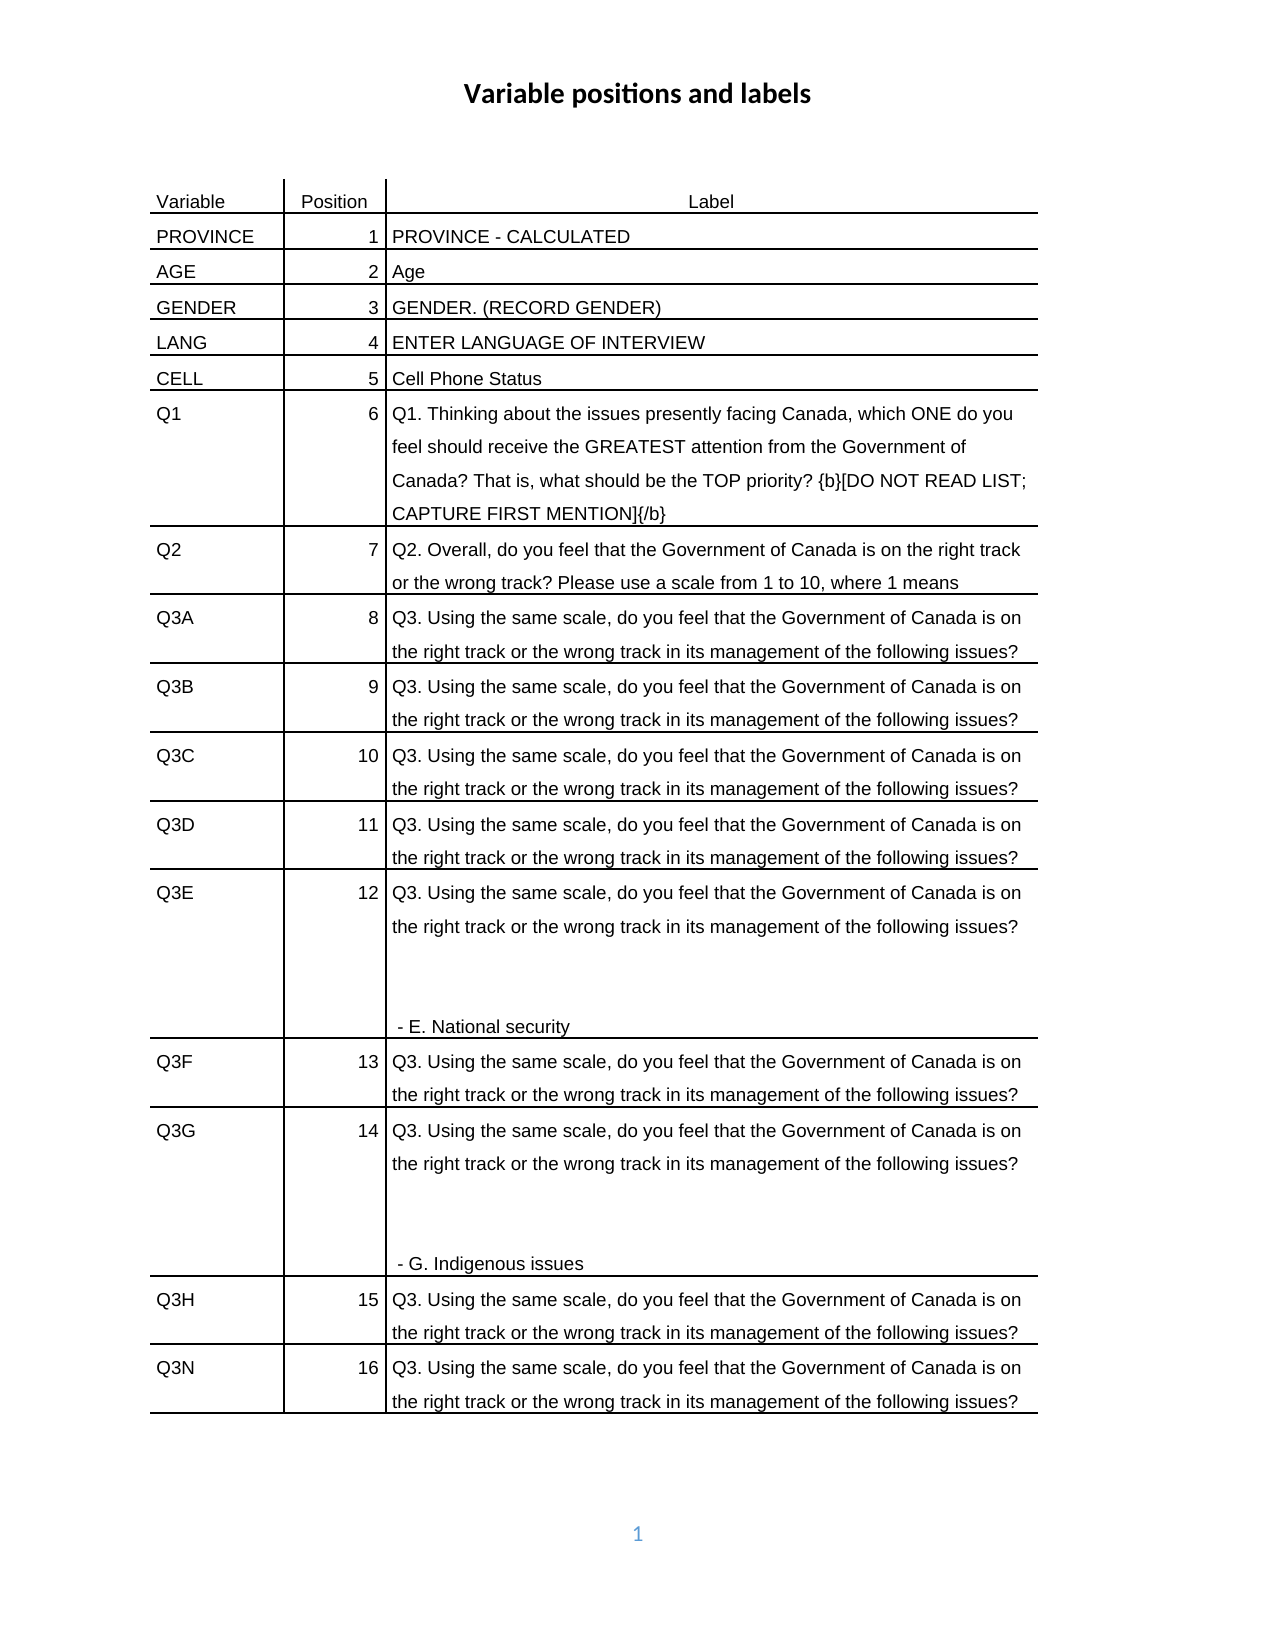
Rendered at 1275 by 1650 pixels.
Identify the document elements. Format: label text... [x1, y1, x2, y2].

table_cell Q3C [150, 733, 283, 799]
table_cell Age [387, 250, 1037, 283]
table_cell Q3. Using the same scale, do you feel that the Government of Canada is on the right track or the wrong track in its management of the following issues? [387, 802, 1037, 868]
table_cell GENDER. (RECORD GENDER) [387, 285, 1037, 318]
table_header Variable [150, 179, 283, 212]
table_cell Q3. Using the same scale, do you feel that the Government of Canada is on the right track or the wrong track in its management of the following issues? [387, 595, 1037, 662]
table_cell 1 [285, 214, 385, 247]
table_cell 11 [285, 802, 385, 868]
table_cell Q3. Using the same scale, do you feel that the Government of Canada is on the right track or the wrong track in its management of the following issues? [387, 1039, 1037, 1106]
table_cell Q3. Using the same scale, do you feel that the Government of Canada is on the right track or the wrong track in its management of the following issues? [387, 664, 1037, 731]
table_cell Q3F [150, 1039, 283, 1106]
table_cell Q3H [150, 1277, 283, 1343]
table_cell 9 [285, 664, 385, 731]
table_cell Q1. Thinking about the issues presently facing Canada, which ONE do you feel should receive the GREATEST attention from the Government of Canada? That is, what should be the TOP priority? {b}[DO NOT READ LIST; CAPTURE FIRST MENTION]{/b} [387, 391, 1037, 524]
table_cell Q2 [150, 527, 283, 593]
table_cell Q3E [150, 870, 283, 1037]
table_cell Q3A [150, 595, 283, 662]
table_cell ENTER LANGUAGE OF INTERVIEW [387, 320, 1037, 354]
table_header Label [387, 179, 1037, 212]
table_cell Q3B [150, 664, 283, 731]
table_cell Q3N [150, 1345, 283, 1412]
table_header Position [285, 179, 385, 212]
table_cell Q3. Using the same scale, do you feel that the Government of Canada is on the right track or the wrong track in its management of the following issues? - E. National security [387, 870, 1037, 1037]
table_cell 8 [285, 595, 385, 662]
table_cell 2 [285, 250, 385, 283]
table_cell Q3D [150, 802, 283, 868]
table_cell 12 [285, 870, 385, 1037]
table_cell Q3. Using the same scale, do you feel that the Government of Canada is on the right track or the wrong track in its management of the following issues? [387, 1277, 1037, 1343]
table_cell 10 [285, 733, 385, 799]
table_cell 3 [285, 285, 385, 318]
table_cell 5 [285, 356, 385, 389]
table_cell Q1 [150, 391, 283, 524]
table_cell Q3G [150, 1108, 283, 1274]
table_cell 4 [285, 320, 385, 354]
table_cell Q2. Overall, do you feel that the Government of Canada is on the right track or the wrong track? Please use a scale from 1 to 10, where 1 means [387, 527, 1037, 593]
table_cell 16 [285, 1345, 385, 1412]
table_cell PROVINCE [150, 214, 283, 247]
table_cell GENDER [150, 285, 283, 318]
table_cell Cell Phone Status [387, 356, 1037, 389]
table_cell PROVINCE - CALCULATED [387, 214, 1037, 247]
table_cell 6 [285, 391, 385, 524]
table_cell 15 [285, 1277, 385, 1343]
table_cell Q3. Using the same scale, do you feel that the Government of Canada is on the right track or the wrong track in its management of the following issues? [387, 733, 1037, 799]
table_cell CELL [150, 356, 283, 389]
table_cell 14 [285, 1108, 385, 1274]
table_cell 13 [285, 1039, 385, 1106]
table_cell Q3. Using the same scale, do you feel that the Government of Canada is on the right track or the wrong track in its management of the following issues? [387, 1345, 1037, 1412]
table_cell LANG [150, 320, 283, 354]
table_cell AGE [150, 250, 283, 283]
table_cell 7 [285, 527, 385, 593]
table_cell Q3. Using the same scale, do you feel that the Government of Canada is on the right track or the wrong track in its management of the following issues? - G. Indigenous issues [387, 1108, 1037, 1274]
